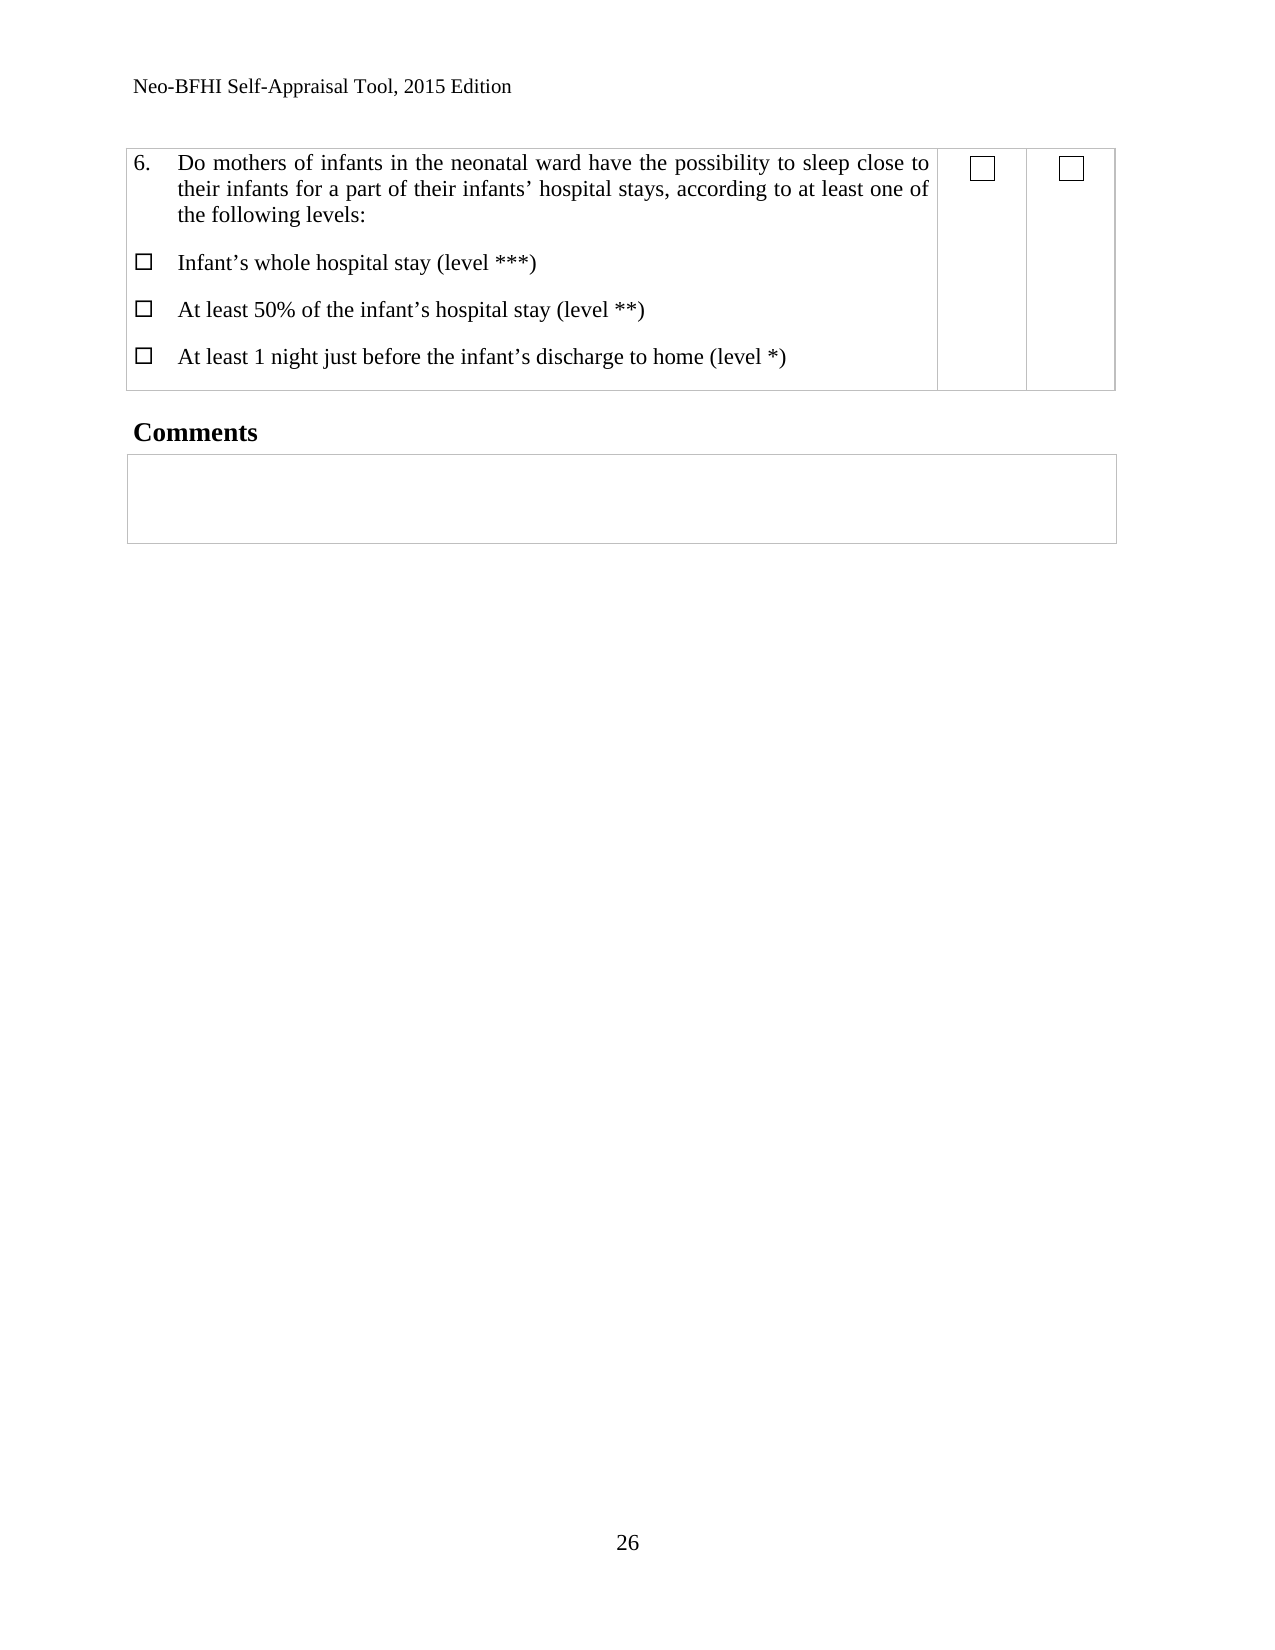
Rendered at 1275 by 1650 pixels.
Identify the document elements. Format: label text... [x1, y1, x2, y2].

text Comments [133, 416, 1122, 447]
table_header [128, 455, 1116, 543]
table_header 6. Do mothers of infants in the neonatal ward have the possibility to sleep close to their infants for a part of their infants’ hospital stays, according to at least one of the following levels: Infant’s whole hospital stay (level ***) At least 50% of the infant’s hospital stay (level **) At least 1 night just before the infant’s discharge to home (level *) [127, 149, 937, 390]
table_header [938, 149, 1026, 390]
table_header [1027, 149, 1114, 390]
